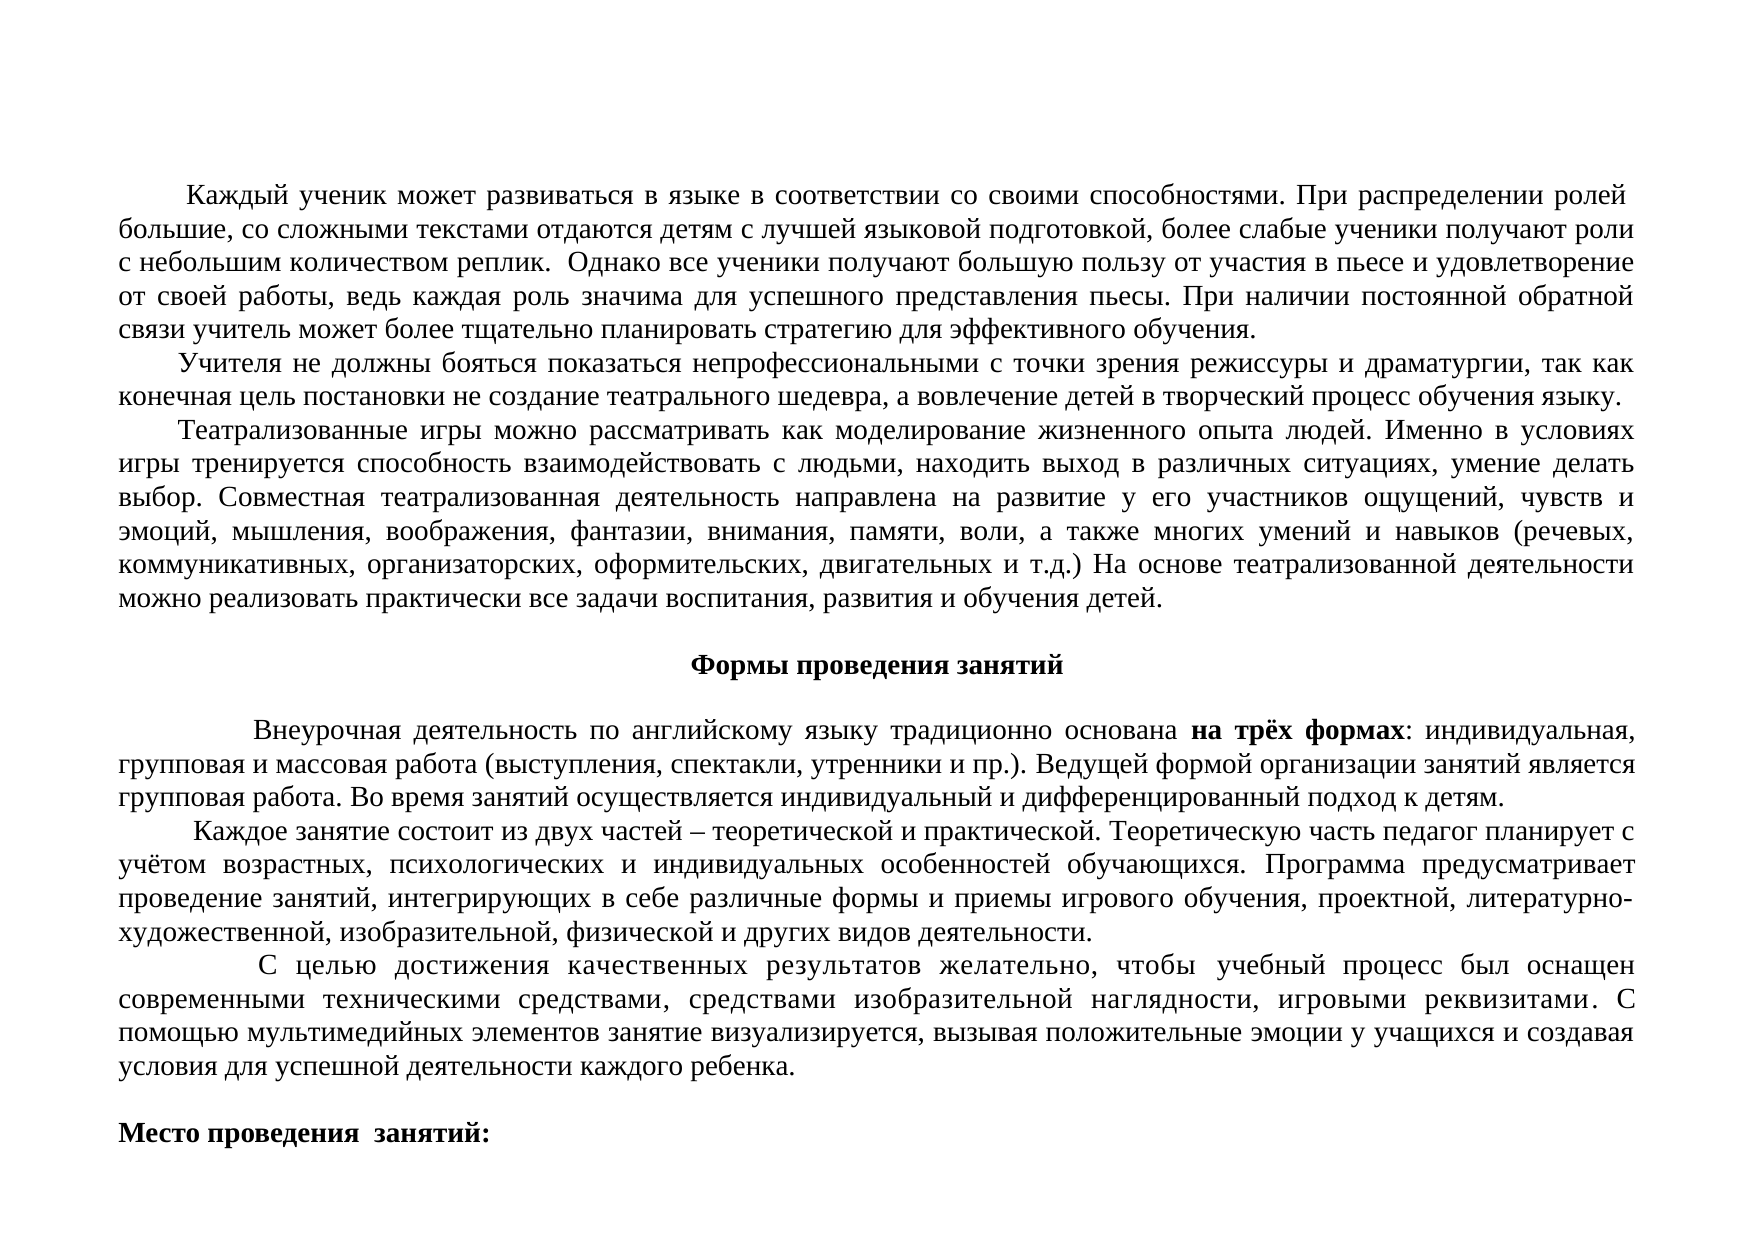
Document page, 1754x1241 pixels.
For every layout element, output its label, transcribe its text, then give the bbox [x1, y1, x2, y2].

text Театрализованные игры можно рассматривать как моделирование жизненного опыта людей. Именно в условиях игры тренируется способность взаимодействовать с людьми, находить выход в различных ситуациях, умение делать выбор. Совместная театрализованная деятельность направлена на развитие у его участников ощущений, чувств и эмоций, мышления, воображения, фантазии, внимания, памяти, воли, а также многих умений и навыков (речевых, коммуникативных, организаторских, оформительских, двигательных и т.д.) На основе театрализованной деятельности можно реализовать практически все задачи воспитания, развития и обучения детей. [118, 412, 1636, 613]
text Каждое занятие состоит из двух частей – теоретической и практической. Теоретическую часть педагог планирует с учётом возрастных, психологических и индивидуальных особенностей обучающихся. Программа предусматривает проведение занятий, интегрирующих в себе различные формы и приемы игрового обучения, проектной, литературно-художественной, изобразительной, физической и других видов деятельности. [118, 813, 1636, 947]
text Внеурочная деятельность по английскому языку традиционно основана на трёх формах: индивидуальная, групповая и массовая работа (выступления, спектакли, утренники и пр.). Ведущей формой организации занятий является групповая работа. Во время занятий осуществляется индивидуальный и дифференцированный подход к детям. [118, 712, 1636, 813]
text Место проведения занятий: [118, 1115, 1636, 1148]
text Учителя не должны бояться показаться непрофессиональными с точки зрения режиссуры и драматургии, так как конечная цель постановки не создание театрального шедевра, а вовлечение детей в творческий процесс обучения языку. [118, 345, 1636, 412]
text Каждый ученик может развиваться в языке в соответствии со своими способностями. При распределении ролей большие, со сложными текстами отдаются детям с лучшей языковой подготовкой, более слабые ученики получают роли с небольшим количеством реплик. Однако все ученики получают большую пользу от участия в пьесе и удовлетворение от своей работы, ведь каждая роль значима для успешного представления пьесы. При наличии постоянной обратной связи учитель может более тщательно планировать стратегию для эффективного обучения. [118, 177, 1636, 345]
text С целью достижения качественных результатов желательно, чтобы учебный процесс был оснащен современными техническими средствами, средствами изобразительной наглядности, игровыми реквизитами. С помощью мультимедийных элементов занятие визуализируется, вызывая положительные эмоции у учащихся и создавая условия для успешной деятельности каждого ребенка. [118, 947, 1636, 1081]
text Формы проведения занятий [118, 647, 1636, 680]
